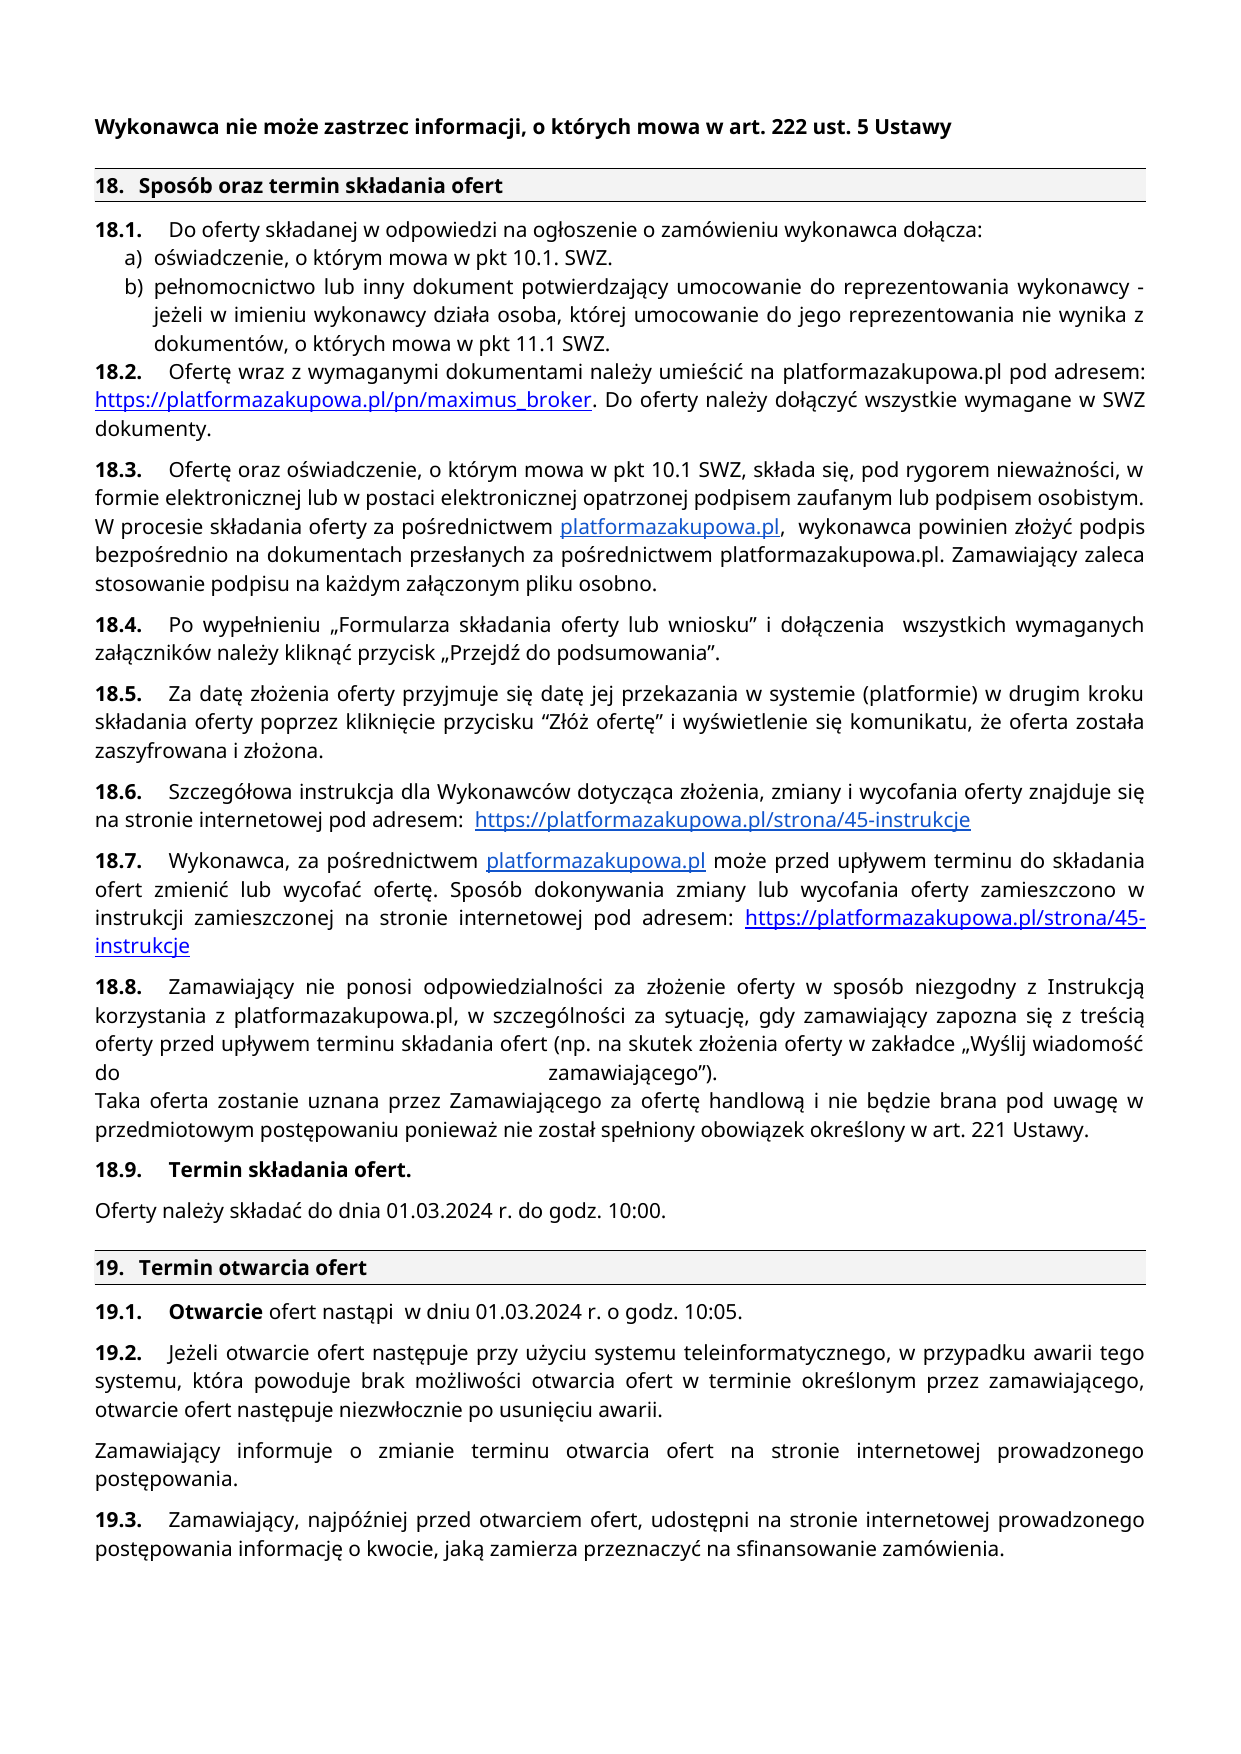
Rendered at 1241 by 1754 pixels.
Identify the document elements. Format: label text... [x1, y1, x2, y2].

subtitle Sposób oraz termin składania ofert [94, 169, 1146, 202]
list Jeżeli otwarcie ofert następuje przy użyciu systemu teleinformatycznego, w przypadku awarii tego systemu, która powoduje brak możliwości otwarcia ofert w terminie określonym przez zamawiającego, otwarcie ofert następuje niezwłocznie po usunięciu awarii. [94, 1338, 1146, 1423]
text Zamawiający informuje o zmianie terminu otwarcia ofert na stronie internetowej prowadzonego postępowania. [94, 1436, 1146, 1493]
subtitle Termin otwarcia ofert [94, 1251, 1146, 1285]
list Zamawiający, najpóźniej przed otwarciem ofert, udostępni na stronie internetowej prowadzonego postępowania informację o kwocie, jaką zamierza przeznaczyć na sfinansowanie zamówienia. [94, 1505, 1146, 1562]
text Wykonawca nie może zastrzec informacji, o których mowa w art. 222 ust. 5 Ustawy [94, 112, 1146, 141]
list Do oferty składanej w odpowiedzi na ogłoszenie o zamówieniu wykonawca dołącza: [94, 215, 1146, 243]
list Wykonawca, za pośrednictwem platformazakupowa.pl może przed upływem terminu do składania ofert zmienić lub wycofać ofertę. Sposób dokonywania zmiany lub wycofania oferty zamieszczono w instrukcji zamieszczonej na stronie internetowej pod adresem: https://platformazakupowa.pl/strona/45-instrukcje [94, 846, 1146, 960]
list Ofertę wraz z wymaganymi dokumentami należy umieścić na platformazakupowa.pl pod adresem: https://platformazakupowa.pl/pn/maximus_broker. Do oferty należy dołączyć wszystkie wymagane w SWZ dokumenty. [94, 357, 1146, 442]
list Po wypełnieniu „Formularza składania oferty lub wniosku” i dołączenia wszystkich wymaganych załączników należy kliknąć przycisk „Przejdź do podsumowania”. [94, 610, 1146, 667]
text Oferty należy składać do dnia 01.03.2024 r. do godz. 10:00. [94, 1197, 1146, 1225]
list Ofertę oraz oświadczenie, o którym mowa w pkt 10.1 SWZ, składa się, pod rygorem nieważności, w formie elektronicznej lub w postaci elektronicznej opatrzonej podpisem zaufanym lub podpisem osobistym. W procesie składania oferty za pośrednictwem platformazakupowa.pl, wykonawca powinien złożyć podpis bezpośrednio na dokumentach przesłanych za pośrednictwem platformazakupowa.pl. Zamawiający zaleca stosowanie podpisu na każdym załączonym pliku osobno. [94, 455, 1146, 597]
list Szczegółowa instrukcja dla Wykonawców dotycząca złożenia, zmiany i wycofania oferty znajduje się na stronie internetowej pod adresem: https://platformazakupowa.pl/strona/45-instrukcje [94, 777, 1146, 834]
list Termin składania ofert. [94, 1156, 1146, 1184]
list pełnomocnictwo lub inny dokument potwierdzający umocowanie do reprezentowania wykonawcy - jeżeli w imieniu wykonawcy działa osoba, której umocowanie do jego reprezentowania nie wynika z dokumentów, o których mowa w pkt 11.1 SWZ. [124, 272, 1146, 357]
list Zamawiający nie ponosi odpowiedzialności za złożenie oferty w sposób niezgodny z Instrukcją korzystania z platformazakupowa.pl, w szczególności za sytuację, gdy zamawiający zapozna się z treścią oferty przed upływem terminu składania ofert (np. na skutek złożenia oferty w zakładce „Wyślij wiadomość do zamawiającego”). Taka oferta zostanie uznana przez Zamawiającego za ofertę handlową i nie będzie brana pod uwagę w przedmiotowym postępowaniu ponieważ nie został spełniony obowiązek określony w art. 221 Ustawy. [94, 972, 1146, 1143]
list Otwarcie ofert nastąpi w dniu 01.03.2024 r. o godz. 10:05. [94, 1297, 1146, 1326]
list oświadczenie, o którym mowa w pkt 10.1. SWZ. [124, 243, 1146, 272]
list Za datę złożenia oferty przyjmuje się datę jej przekazania w systemie (platformie) w drugim kroku składania oferty poprzez kliknięcie przycisku “Złóż ofertę” i wyświetlenie się komunikatu, że oferta została zaszyfrowana i złożona. [94, 679, 1146, 764]
